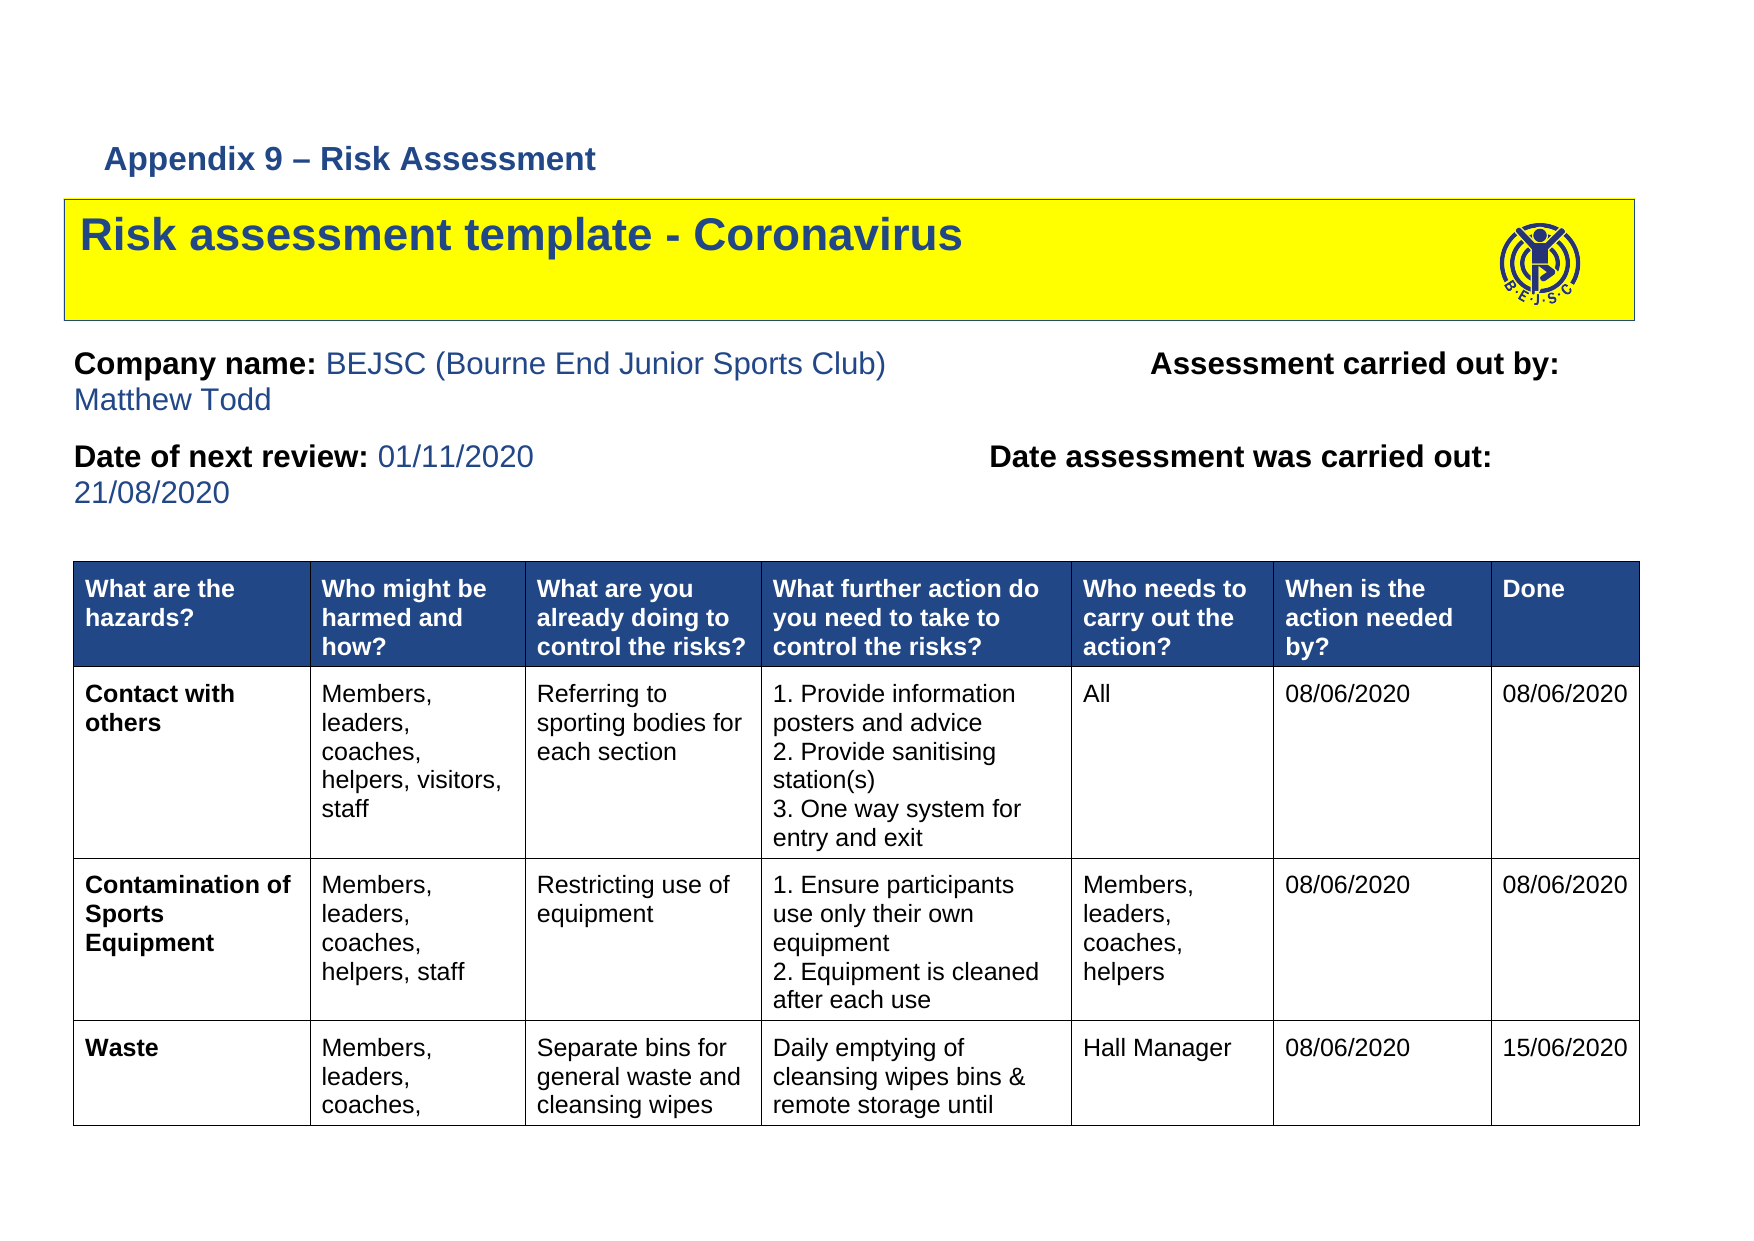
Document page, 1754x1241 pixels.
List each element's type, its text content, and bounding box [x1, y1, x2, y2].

table_cell 08/06/2020 [1492, 667, 1639, 857]
table_header What are the hazards? [74, 562, 310, 666]
table_cell Members, leaders, coaches, helpers, visitors, staff [311, 1021, 525, 1125]
picture [1490, 214, 1590, 307]
table_cell Daily emptying of cleansing wipes bins & remote storage until collection [762, 1021, 1071, 1125]
table_cell Members, leaders, coaches, helpers [1072, 859, 1273, 1020]
table_cell 08/06/2020 [1274, 667, 1491, 857]
table_header Who might be harmed and how? [311, 562, 525, 666]
table_cell 08/06/2020 [1492, 859, 1639, 1020]
table_header What are you already doing to control the risks? [526, 562, 761, 666]
table_cell Hall Manager [1072, 1021, 1273, 1125]
table_header What further action do you need to take to control the risks? [762, 562, 1071, 666]
table_cell Separate bins for general waste and cleansing wipes and cleaning products [526, 1021, 761, 1125]
table_cell Contamination of Sports Equipment [74, 859, 310, 1020]
table_cell Members, leaders, coaches, helpers, staff [311, 859, 525, 1020]
text Date of next review: 01/11/2020 Date assessment was carried out: 21/08/2020 [74, 438, 1636, 510]
table_cell 1. Provide information posters and advice 2. Provide sanitising station(s) 3. One way system for entry and exit [762, 667, 1071, 857]
table_cell Contact with others [74, 667, 310, 857]
text Company name: BEJSC (Bourne End Junior Sports Club) Assessment carried out by: Matthew Todd [74, 345, 1636, 417]
table_cell Restricting use of equipment [526, 859, 761, 1020]
table_cell 08/06/2020 [1274, 1021, 1491, 1125]
text Appendix 9 – Risk Assessment [103, 139, 1636, 178]
table_header Who needs to carry out the action? [1072, 562, 1273, 666]
table_cell All [1072, 667, 1273, 857]
table_cell Members, leaders, coaches, helpers, visitors, staff [311, 667, 525, 857]
table_cell 15/06/2020 [1492, 1021, 1639, 1125]
table_header When is the action needed by? [1274, 562, 1491, 666]
table_cell 08/06/2020 [1274, 859, 1491, 1020]
table_cell Referring to sporting bodies for each section [526, 667, 761, 857]
table_header Done [1492, 562, 1639, 666]
table_cell Waste [74, 1021, 310, 1125]
table_cell 1. Ensure participants use only their own equipment 2. Equipment is cleaned after each use [762, 859, 1071, 1020]
